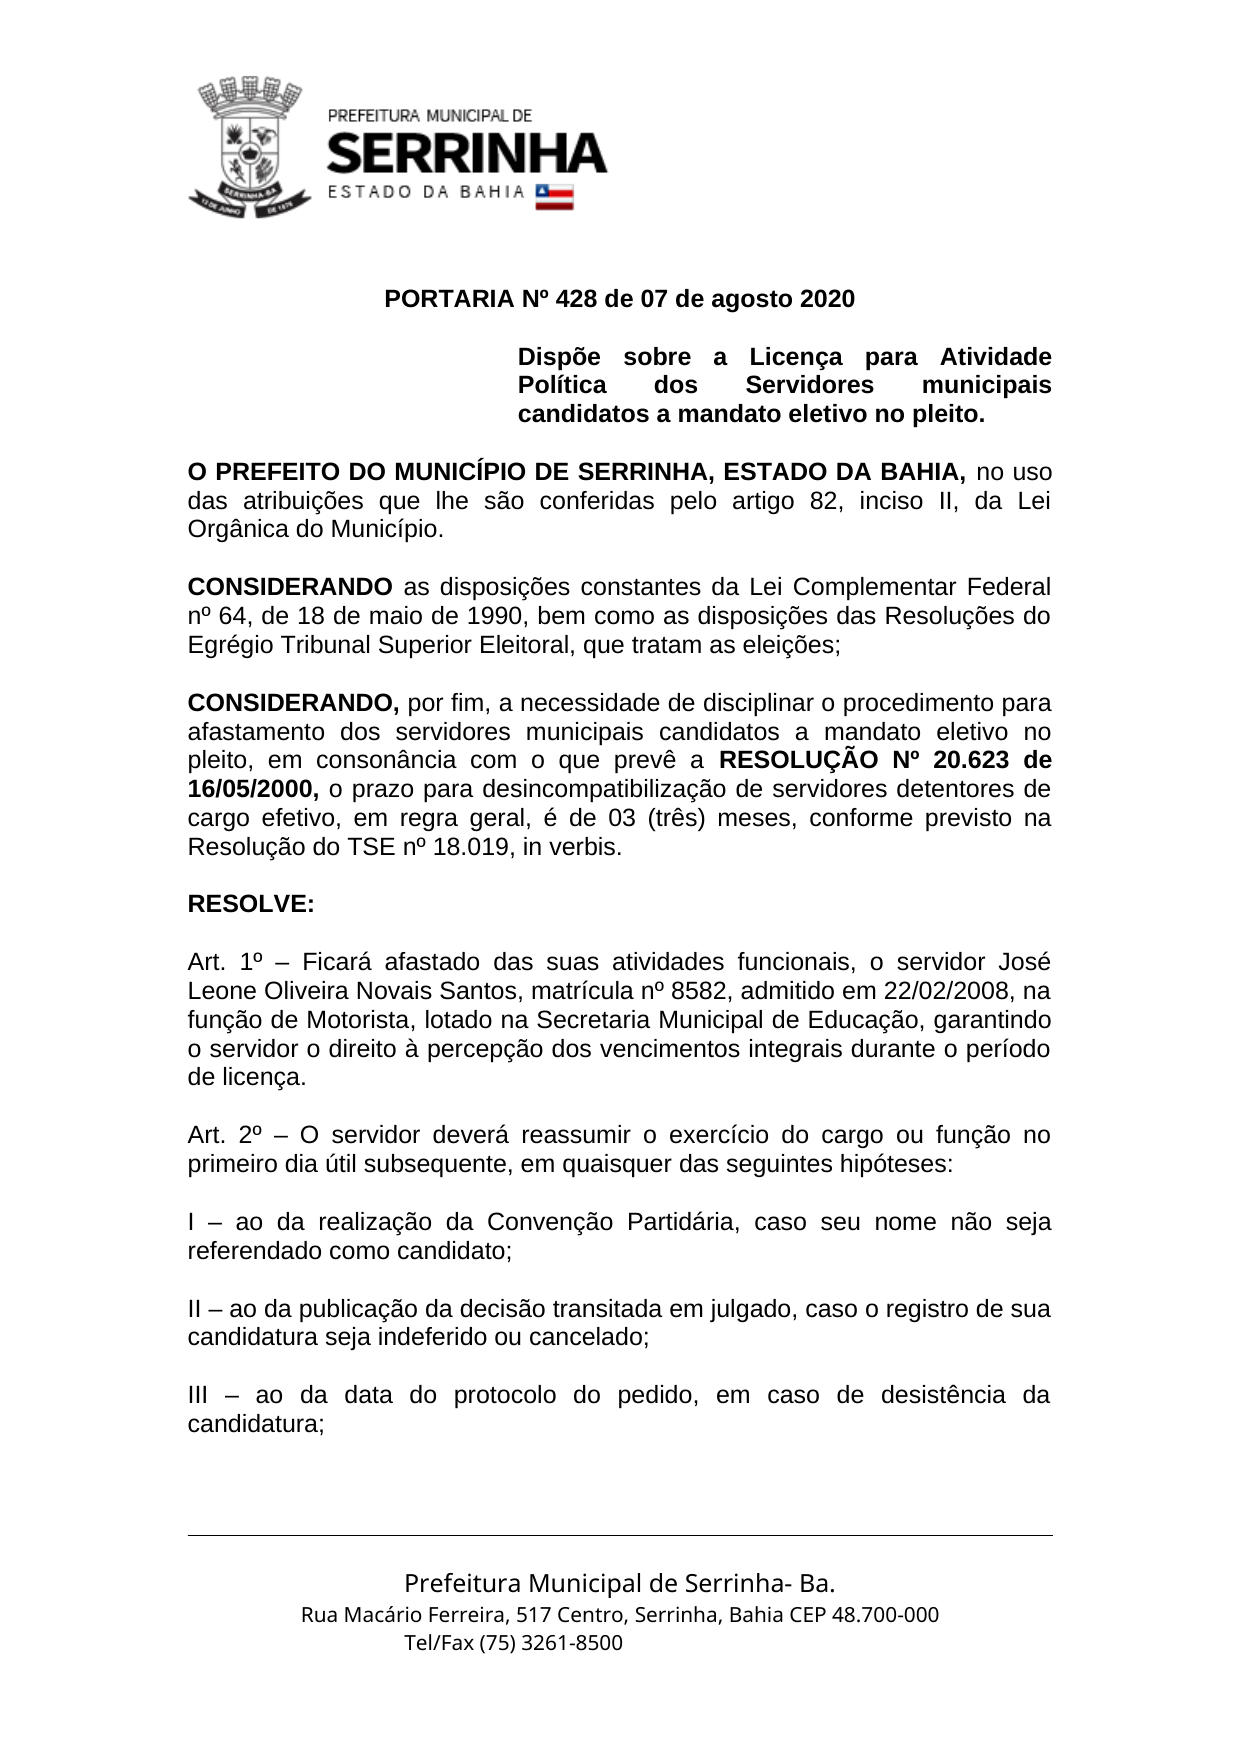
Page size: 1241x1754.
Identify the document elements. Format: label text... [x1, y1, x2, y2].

text Art. 2º – O servidor deverá reassumir o exercício do cargo ou função no primeiro dia útil subsequente, em quaisquer das seguintes hipóteses: [187, 1120, 1053, 1178]
text Dispõe sobre a Licença para Atividade Política dos Servidores municipais candidatos a mandato eletivo no pleito. [518, 342, 1053, 428]
text PORTARIA Nº 428 de 07 de agosto 2020 [187, 284, 1053, 312]
text RESOLVE: [187, 889, 1053, 918]
text O PREFEITO DO MUNICÍPIO DE SERRINHA, ESTADO DA BAHIA, no uso das atribuições que lhe são conferidas pelo artigo 82, inciso II, da Lei Orgânica do Município. [187, 457, 1053, 543]
text II – ao da publicação da decisão transitada em julgado, caso o registro de sua candidatura seja indeferido ou cancelado; [187, 1294, 1053, 1351]
text CONSIDERANDO, por fim, a necessidade de disciplinar o procedimento para afastamento dos servidores municipais candidatos a mandato eletivo no pleito, em consonância com o que prevê a RESOLUÇÃO Nº 20.623 de 16/05/2000, o prazo para desincompatibilização de servidores detentores de cargo efetivo, em regra geral, é de 03 (três) meses, conforme previsto na Resolução do TSE nº 18.019, in verbis. [187, 688, 1053, 860]
picture [187, 73, 609, 222]
text CONSIDERANDO as disposições constantes da Lei Complementar Federal nº 64, de 18 de maio de 1990, bem como as disposições das Resoluções do Egrégio Tribunal Superior Eleitoral, que tratam as eleições; [187, 572, 1053, 659]
text I – ao da realização da Convenção Partidária, caso seu nome não seja referendado como candidato; [187, 1207, 1053, 1264]
text Art. 1º – Ficará afastado das suas atividades funcionais, o servidor José Leone Oliveira Novais Santos, matrícula nº 8582, admitido em 22/02/2008, na função de Motorista, lotado na Secretaria Municipal de Educação, garantindo o servidor o direito à percepção dos vencimentos integrais durante o período de licença. [187, 947, 1053, 1091]
text III – ao da data do protocolo do pedido, em caso de desistência da candidatura; [187, 1380, 1053, 1438]
